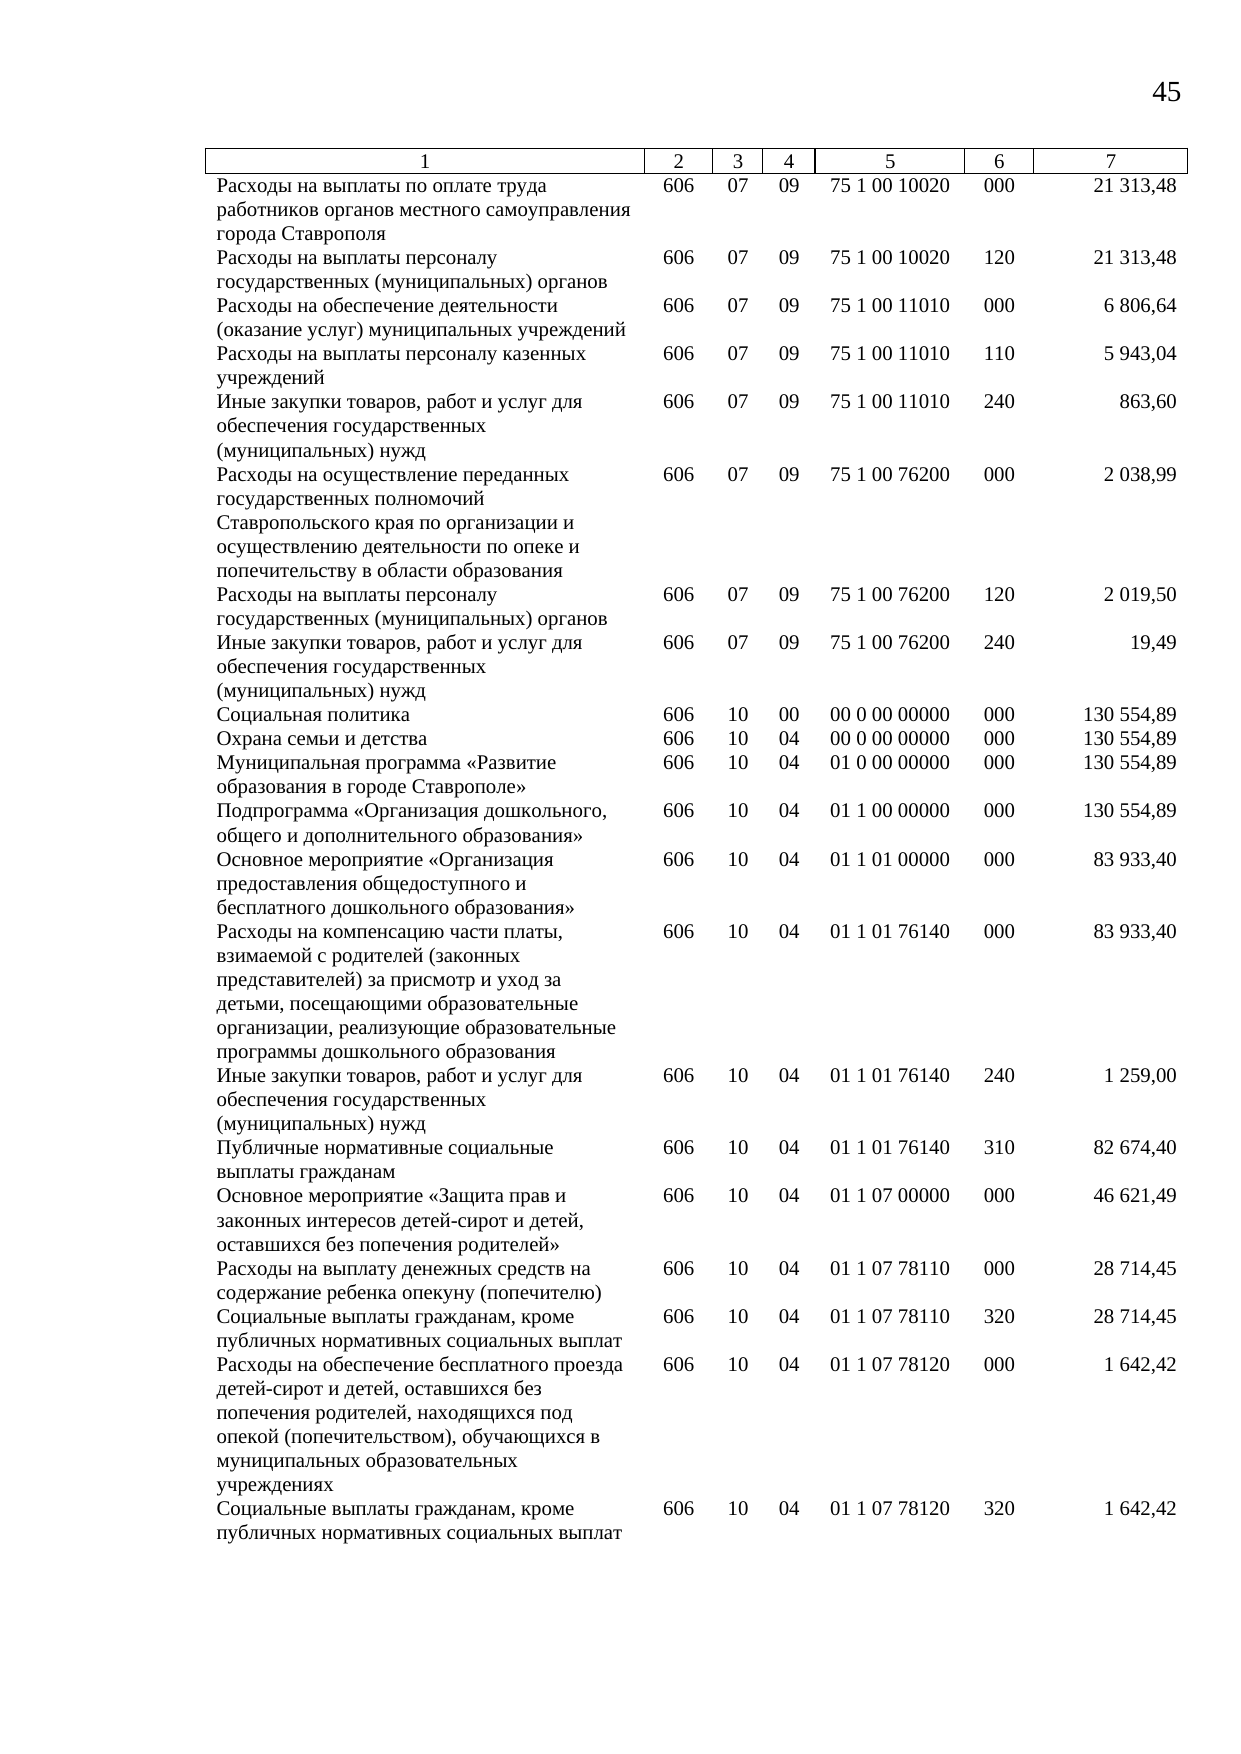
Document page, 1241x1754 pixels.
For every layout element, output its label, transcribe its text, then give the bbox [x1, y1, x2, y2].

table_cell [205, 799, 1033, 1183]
table_header 6 [965, 149, 1033, 173]
table_header 5 [816, 149, 964, 173]
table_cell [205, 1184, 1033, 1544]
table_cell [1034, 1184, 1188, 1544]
table_header 7 [1034, 149, 1187, 173]
table_header 3 [713, 149, 762, 173]
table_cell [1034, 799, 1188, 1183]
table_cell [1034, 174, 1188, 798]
table_header 2 [645, 149, 712, 173]
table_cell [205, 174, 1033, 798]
table_header 1 [206, 149, 644, 173]
table_header 4 [763, 149, 814, 173]
